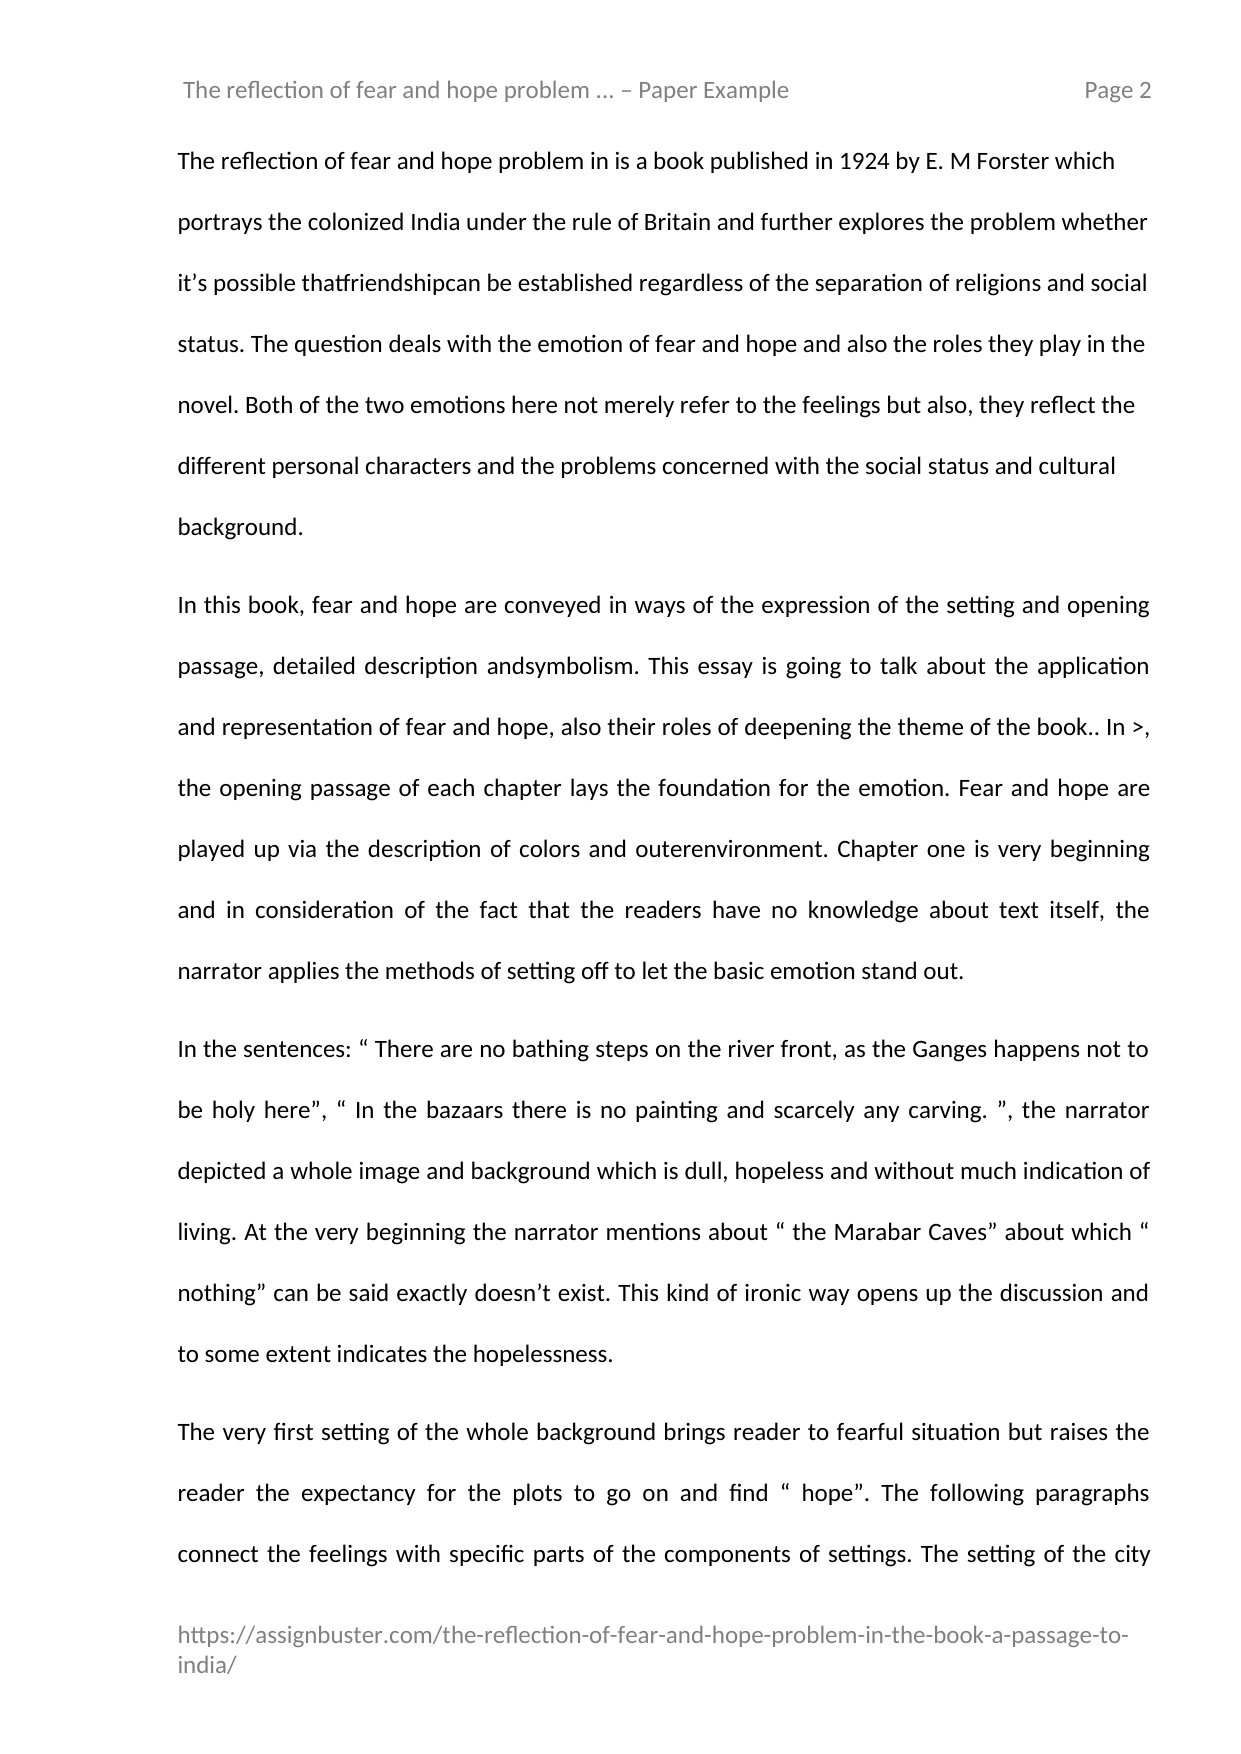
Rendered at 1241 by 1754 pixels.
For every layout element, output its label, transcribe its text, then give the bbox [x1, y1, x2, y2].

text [177, 1416, 1152, 1568]
text In the sentences: “ There are no bathing steps on the river front, as the Ganges happens not to be holy here”, “ In the bazaars there is no painting and scarcely any carving. ”, the narrator depicted a whole image and background which is dull, hopeless and without much indication of living. At the very beginning the narrator mentions about “ the Marabar Caves” about which “ nothing” can be said exactly doesn’t exist. This kind of ironic way opens up the discussion and to some extent indicates the hopelessness. [177, 1033, 1152, 1369]
text The reflection of fear and hope problem in is a book published in 1924 by E. M Forster which portrays the colonized India under the rule of Britain and further explores the problem whether it’s possible thatfriendshipcan be established regardless of the separation of religions and social status. The question deals with the emotion of fear and hope and also the roles they play in the novel. Both of the two emotions here not merely refer to the feelings but also, they reflect the different personal characters and the problems concerned with the social status and cultural background. [177, 145, 1152, 542]
text In this book, fear and hope are conveyed in ways of the expression of the setting and opening passage, detailed description andsymbolism. This essay is going to talk about the application and representation of fear and hope, also their roles of deepening the theme of the book.. In >, the opening passage of each chapter lays the foundation for the emotion. Fear and hope are played up via the description of colors and outerenvironment. Chapter one is very beginning and in consideration of the fact that the readers have no knowledge about text itself, the narrator applies the methods of setting off to let the basic emotion stand out. [177, 589, 1152, 986]
